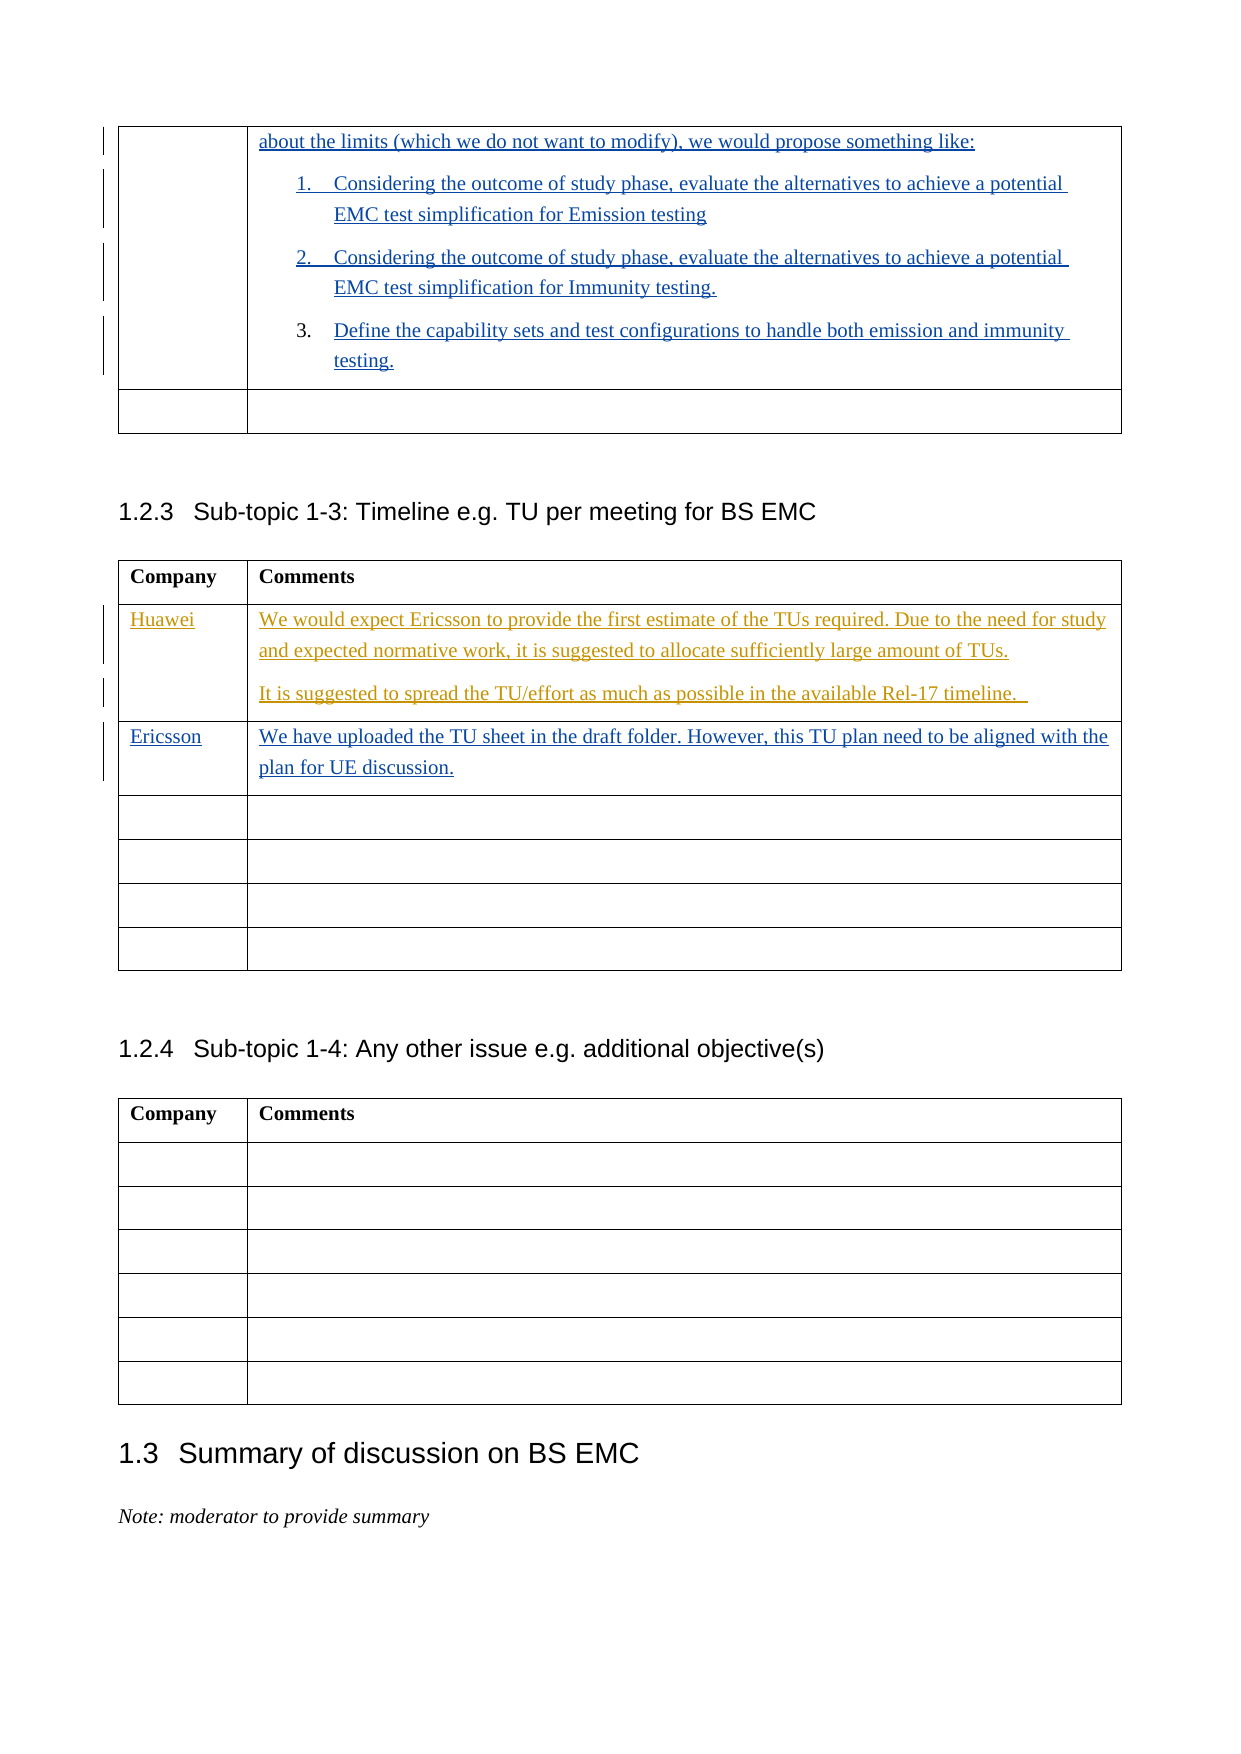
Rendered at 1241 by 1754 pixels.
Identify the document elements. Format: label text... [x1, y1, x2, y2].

table_cell [119, 390, 247, 433]
table_cell [119, 1362, 247, 1404]
table_header Company [119, 1099, 247, 1142]
table_cell [248, 1143, 1121, 1186]
table_cell [119, 1187, 247, 1229]
table_cell [248, 127, 1121, 389]
subtitle Sub-topic 1-4: Any other issue e.g. additional objective(s) [118, 1020, 1122, 1077]
table_header Comments [248, 1099, 1121, 1142]
table_cell [119, 1230, 247, 1273]
subtitle Summary of discussion on BS EMC [118, 1424, 1122, 1481]
table_cell [119, 796, 247, 839]
table_cell [119, 1318, 247, 1361]
table_cell [248, 840, 1121, 883]
table_cell [248, 884, 1121, 927]
text Note: moderator to provide summary [118, 1502, 1122, 1531]
table_cell [119, 884, 247, 927]
table_cell [119, 928, 247, 970]
table_cell [248, 605, 1121, 721]
table_header Company [119, 561, 247, 604]
table_cell [248, 1274, 1121, 1317]
table_cell [119, 1274, 247, 1317]
table_cell [248, 722, 1121, 795]
table_cell [248, 928, 1121, 970]
table_cell [119, 127, 247, 389]
table_cell [248, 1318, 1121, 1361]
table_cell [248, 796, 1121, 839]
table_header Comments [248, 561, 1121, 604]
table_cell [248, 1187, 1121, 1229]
subtitle Sub-topic 1-3: Timeline e.g. TU per meeting for BS EMC [118, 483, 1122, 539]
table_cell [248, 1230, 1121, 1273]
table_cell [119, 1143, 247, 1186]
table_cell [248, 390, 1121, 433]
table_cell [248, 1362, 1121, 1404]
table_cell [119, 605, 247, 721]
table_cell [119, 840, 247, 883]
table_cell [119, 722, 247, 795]
